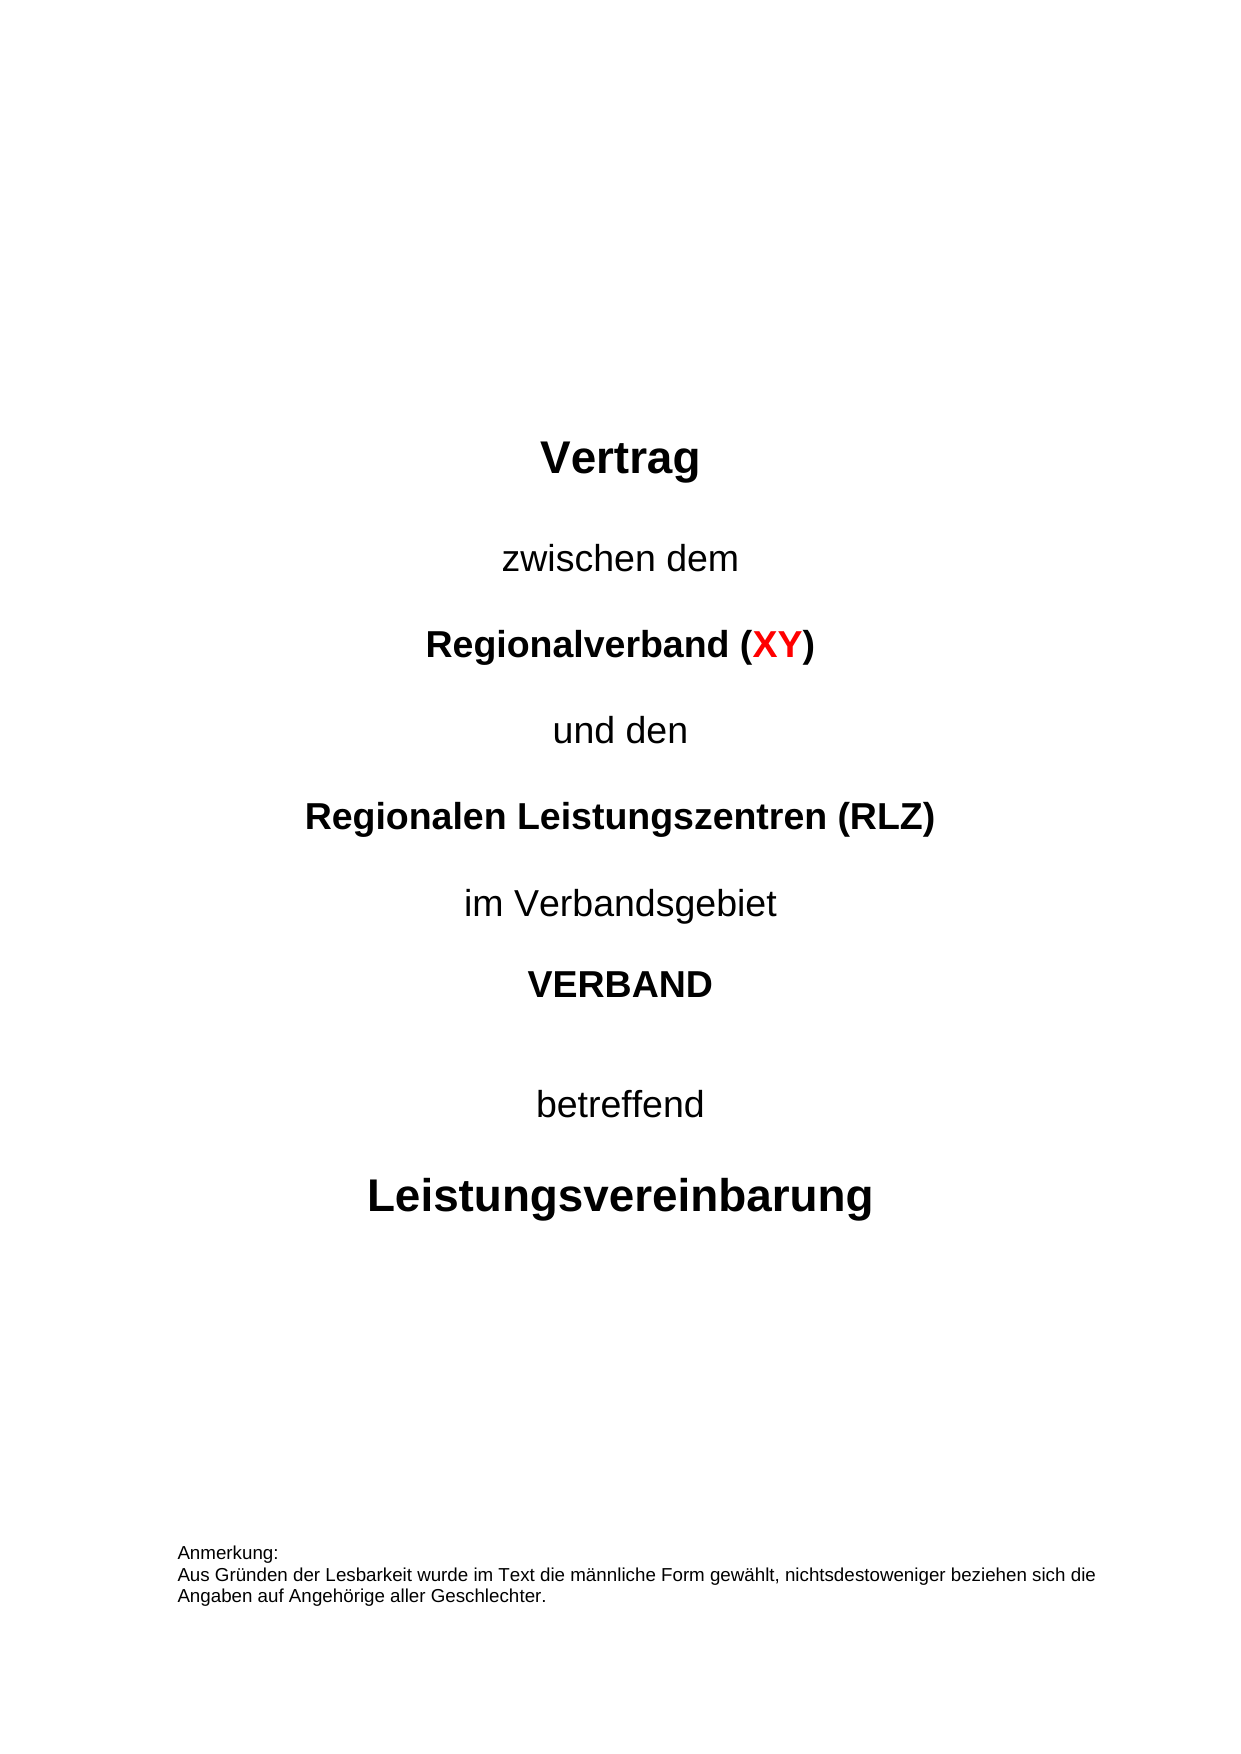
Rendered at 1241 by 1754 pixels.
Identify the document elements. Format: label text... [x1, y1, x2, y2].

text im Verbandsgebiet [118, 881, 1122, 924]
text Leistungsvereinbarung [118, 1168, 1122, 1221]
text Regionalen Leistungszentren (RLZ) [118, 794, 1122, 838]
text zwischen dem [118, 536, 1122, 579]
text VERBAND [118, 962, 1122, 1005]
text betreffend [118, 1082, 1122, 1125]
text Regionalverband (XY) [118, 622, 1122, 665]
text und den [118, 708, 1122, 751]
text Vertrag [118, 430, 1122, 483]
text Anmerkung: Aus Gründen der Lesbarkeit wurde im Text die männliche Form gewählt, nichtsdestoweniger beziehen sich die Angaben auf Angehörige aller Geschlechter. [177, 1542, 1122, 1607]
